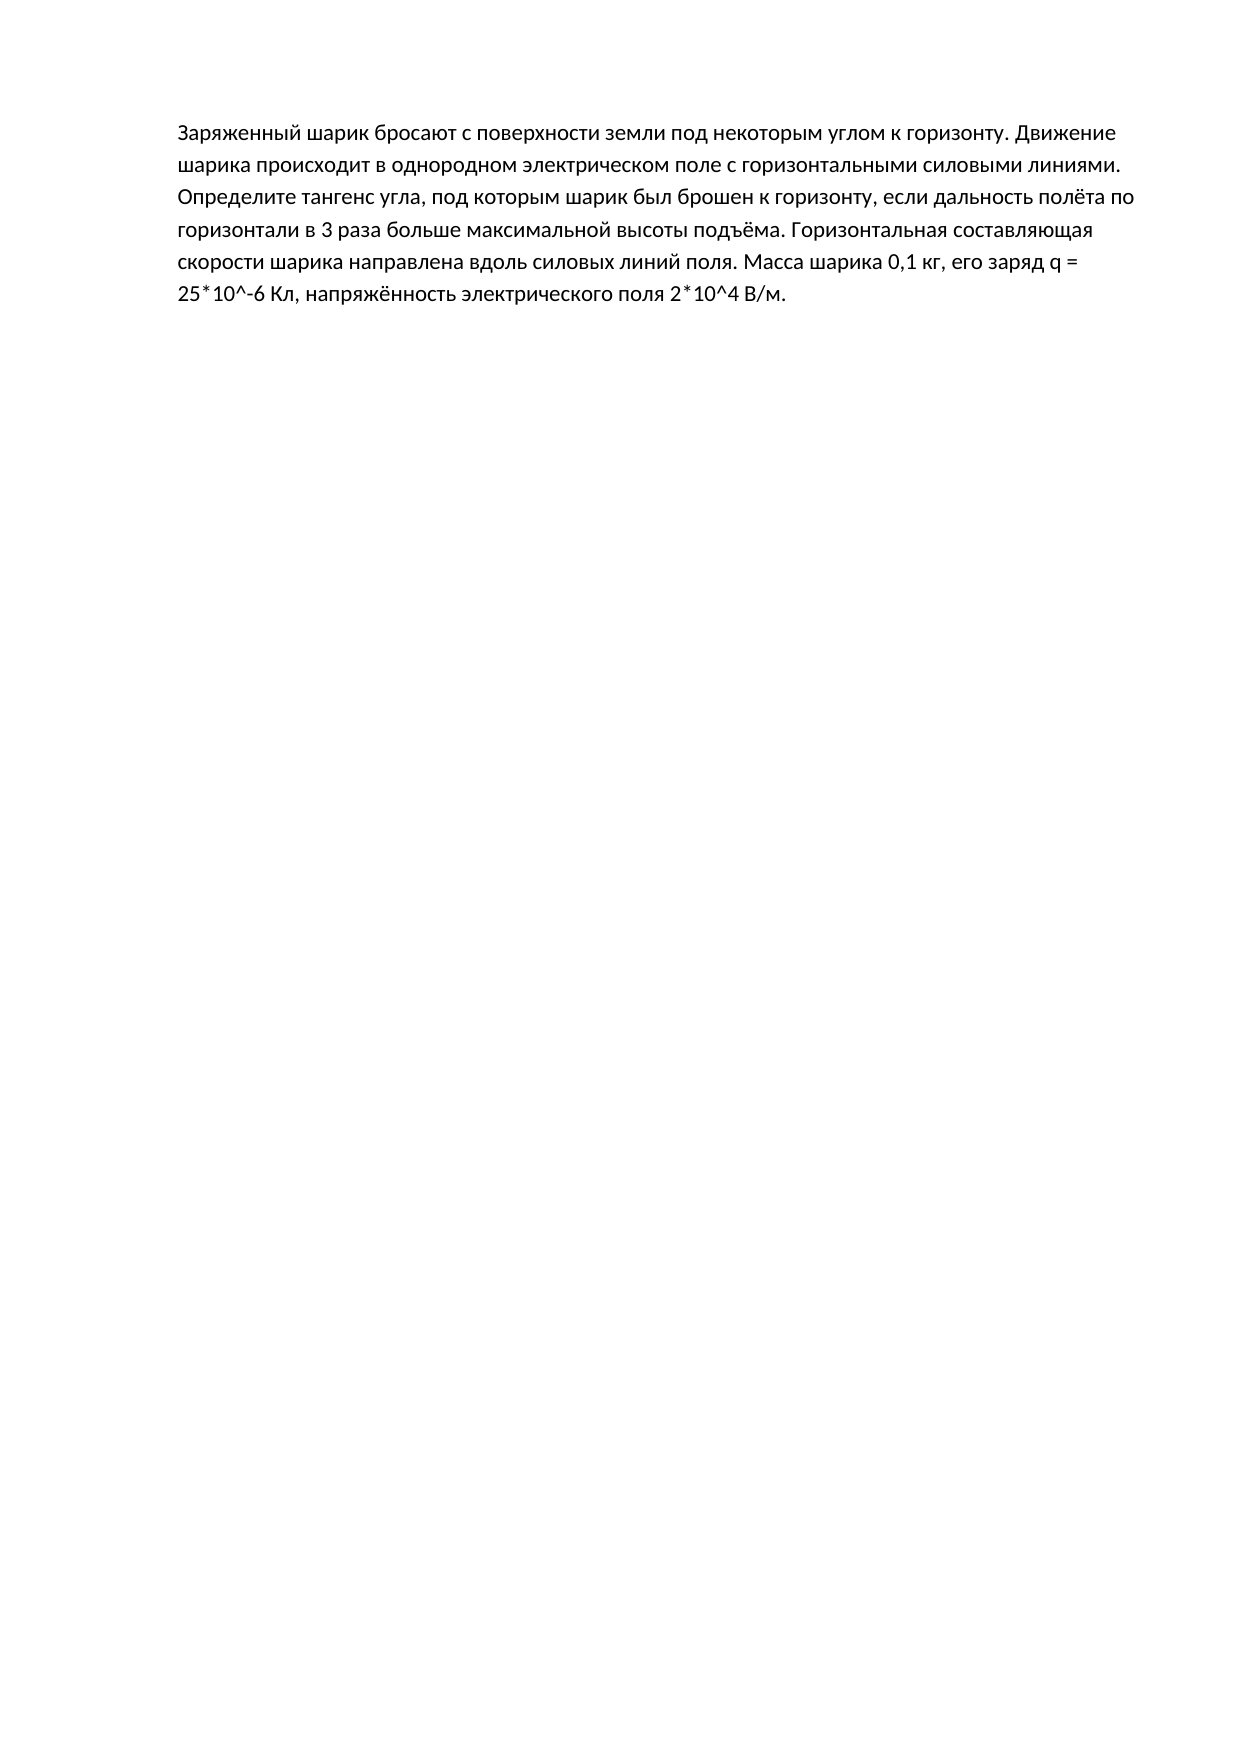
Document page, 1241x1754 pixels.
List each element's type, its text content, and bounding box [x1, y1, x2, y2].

text Заряженный шарик бросают с поверхности земли под некоторым углом к горизонту. Движение шарика происходит в однородном электрическом поле с горизонтальными силовыми линиями. Определите тангенс угла, под которым шарик был брошен к горизонту, если дальность полёта по горизонтали в 3 раза больше максимальной высоты подъёма. Горизонтальная составляющая скорости шарика направлена вдоль силовых линий поля. Масса шарика 0,1 кг, его заряд q = 25*10^-6 Кл, напряжённость электрического поля 2*10^4 В/м. [177, 118, 1152, 307]
